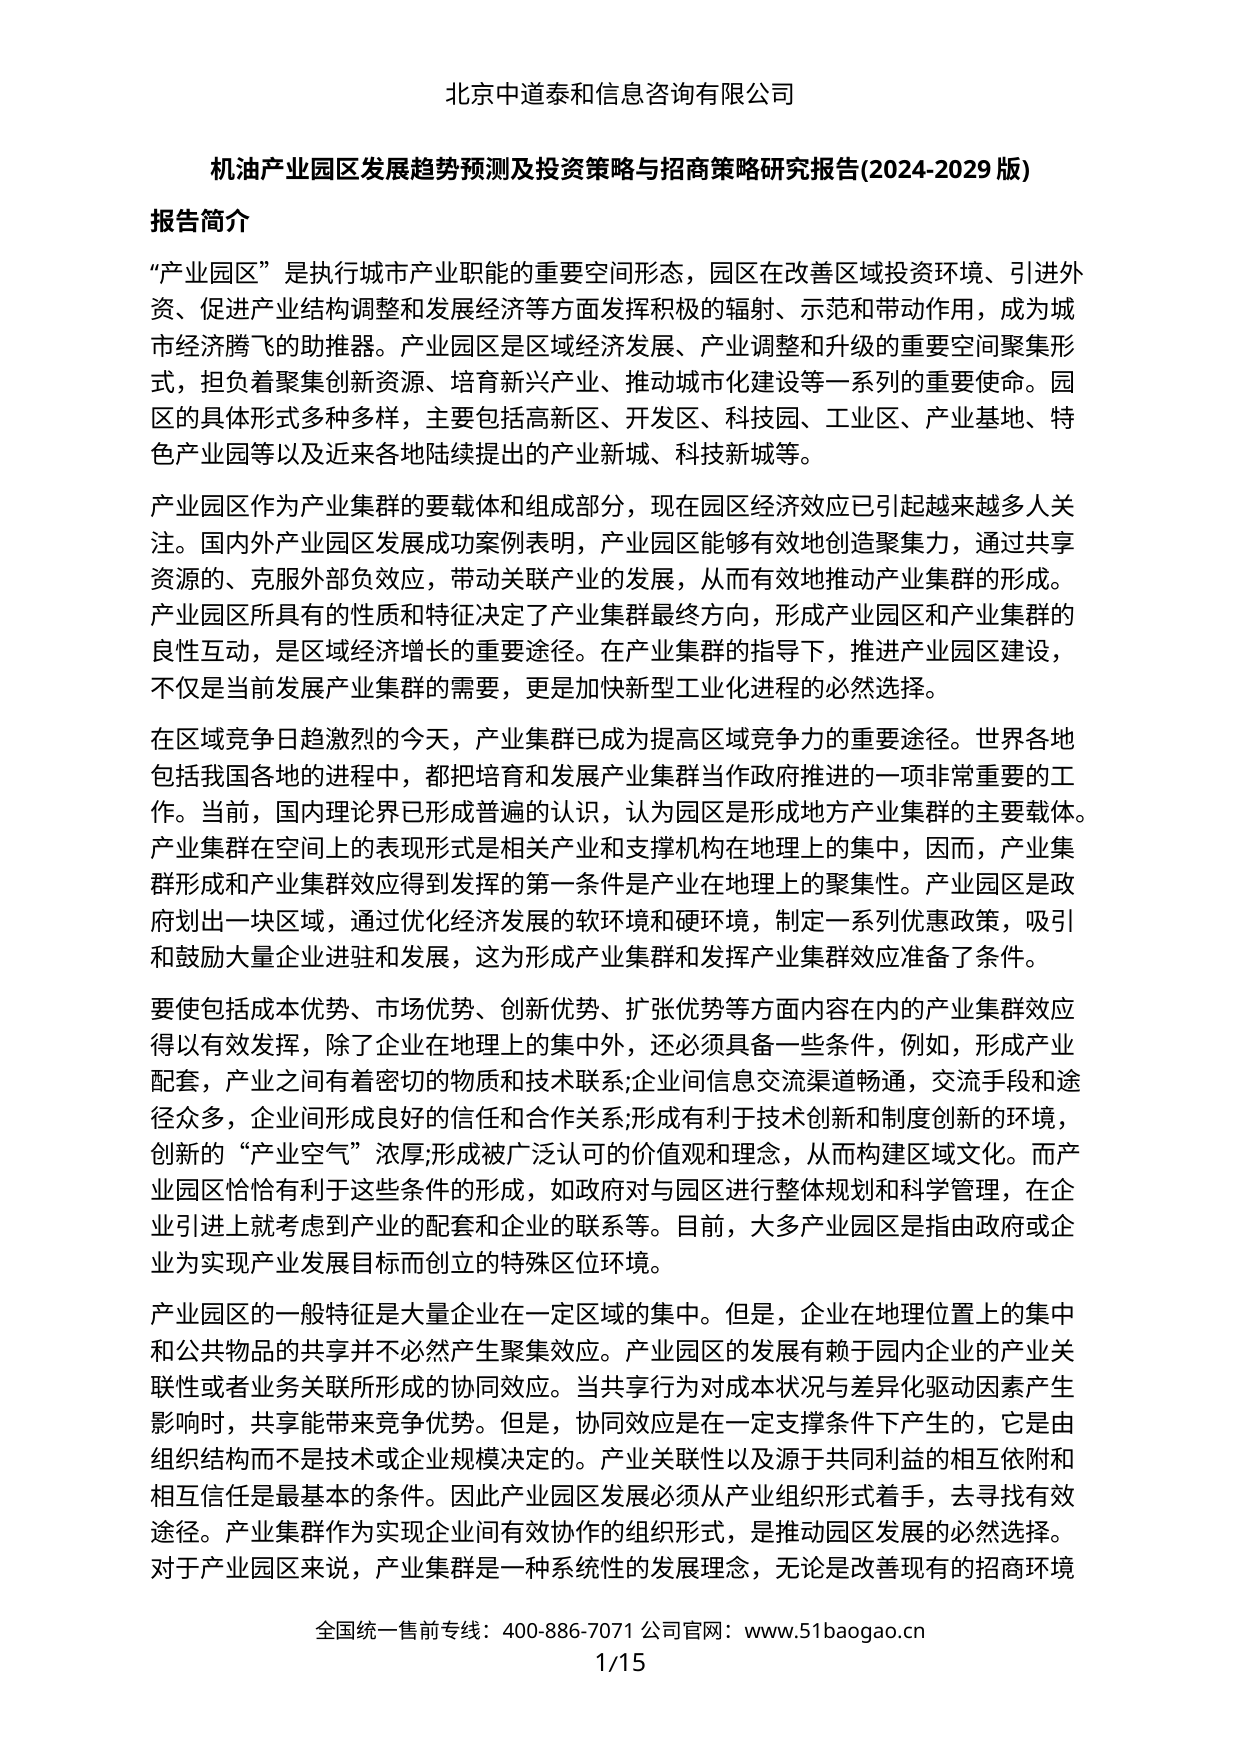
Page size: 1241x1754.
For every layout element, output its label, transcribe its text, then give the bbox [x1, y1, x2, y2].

text 产业园区作为产业集群的要载体和组成部分，现在园区经济效应已引起越来越多人关注。国内外产业园区发展成功案例表明，产业园区能够有效地创造聚集力，通过共享资源的、克服外部负效应，带动关联产业的发展，从而有效地推动产业集群的形成。产业园区所具有的性质和特征决定了产业集群最终方向，形成产业园区和产业集群的良性互动，是区域经济增长的重要途径。在产业集群的指导下，推进产业园区建设，不仅是当前发展产业集群的需要，更是加快新型工业化进程的必然选择。 [150, 487, 1090, 704]
text 要使包括成本优势、市场优势、创新优势、扩张优势等方面内容在内的产业集群效应得以有效发挥，除了企业在地理上的集中外，还必须具备一些条件，例如，形成产业配套，产业之间有着密切的物质和技术联系;企业间信息交流渠道畅通，交流手段和途径众多，企业间形成良好的信任和合作关系;形成有利于技术创新和制度创新的环境，创新的“产业空气”浓厚;形成被广泛认可的价值观和理念，从而构建区域文化。而产业园区恰恰有利于这些条件的形成，如政府对与园区进行整体规划和科学管理，在企业引进上就考虑到产业的配套和企业的联系等。目前，大多产业园区是指由政府或企业为实现产业发展目标而创立的特殊区位环境。 [150, 989, 1090, 1279]
text 机油产业园区发展趋势预测及投资策略与招商策略研究报告(2024-2029版) [150, 150, 1090, 186]
text “产业园区”是执行城市产业职能的重要空间形态，园区在改善区域投资环境、引进外资、促进产业结构调整和发展经济等方面发挥积极的辐射、示范和带动作用，成为城市经济腾飞的助推器。产业园区是区域经济发展、产业调整和升级的重要空间聚集形式，担负着聚集创新资源、培育新兴产业、推动城市化建设等一系列的重要使命。园区的具体形式多种多样，主要包括高新区、开发区、科技园、工业区、产业基地、特色产业园等以及近来各地陆续提出的产业新城、科技新城等。 [150, 254, 1090, 471]
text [150, 1295, 1090, 1585]
text 报告简介 [150, 202, 1090, 238]
text 在区域竞争日趋激烈的今天，产业集群已成为提高区域竞争力的重要途径。世界各地包括我国各地的进程中，都把培育和发展产业集群当作政府推进的一项非常重要的工作。当前，国内理论界已形成普遍的认识，认为园区是形成地方产业集群的主要载体。产业集群在空间上的表现形式是相关产业和支撑机构在地理上的集中，因而，产业集群形成和产业集群效应得到发挥的第一条件是产业在地理上的聚集性。产业园区是政府划出一块区域，通过优化经济发展的软环境和硬环境，制定一系列优惠政策，吸引和鼓励大量企业进驻和发展，这为形成产业集群和发挥产业集群效应准备了条件。 [150, 720, 1090, 974]
